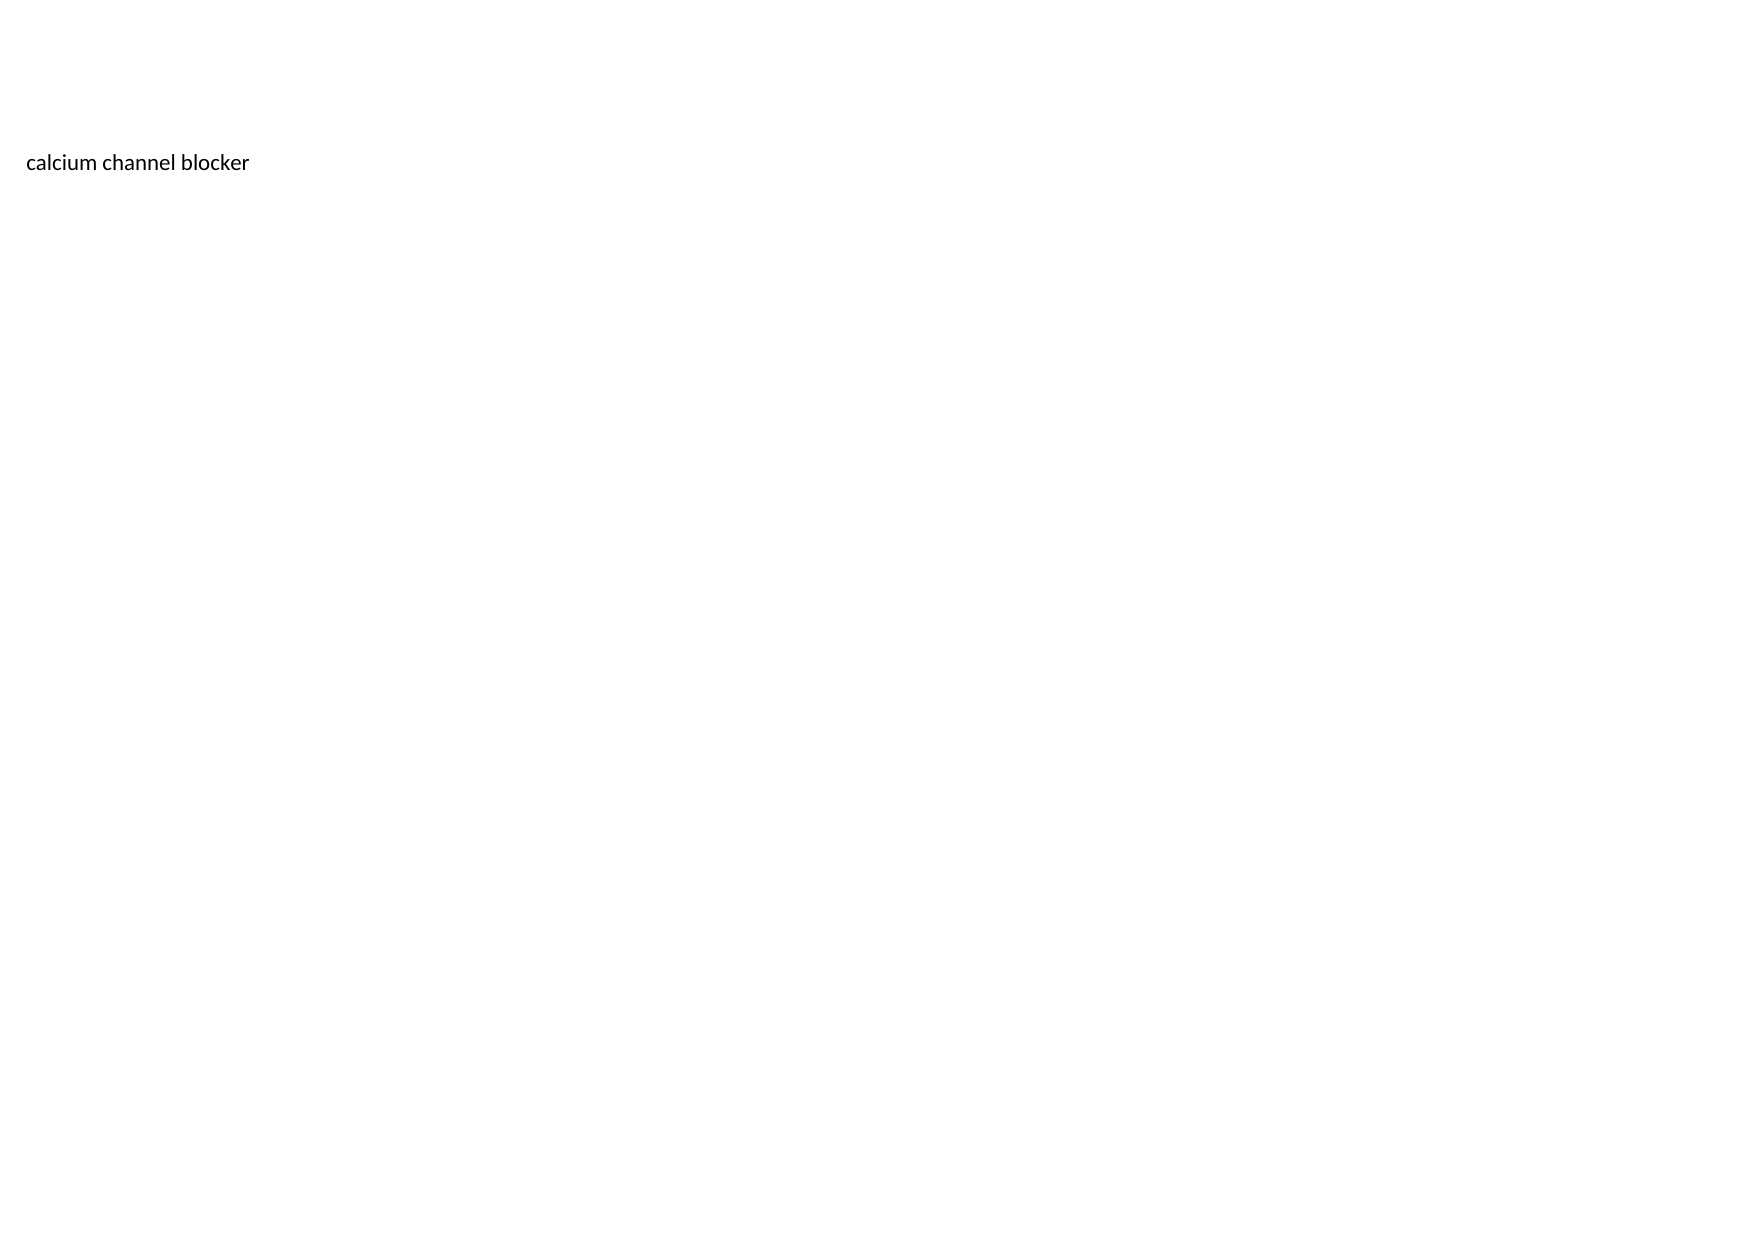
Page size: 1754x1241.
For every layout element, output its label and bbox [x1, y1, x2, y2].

table_cell [15, 148, 1742, 202]
